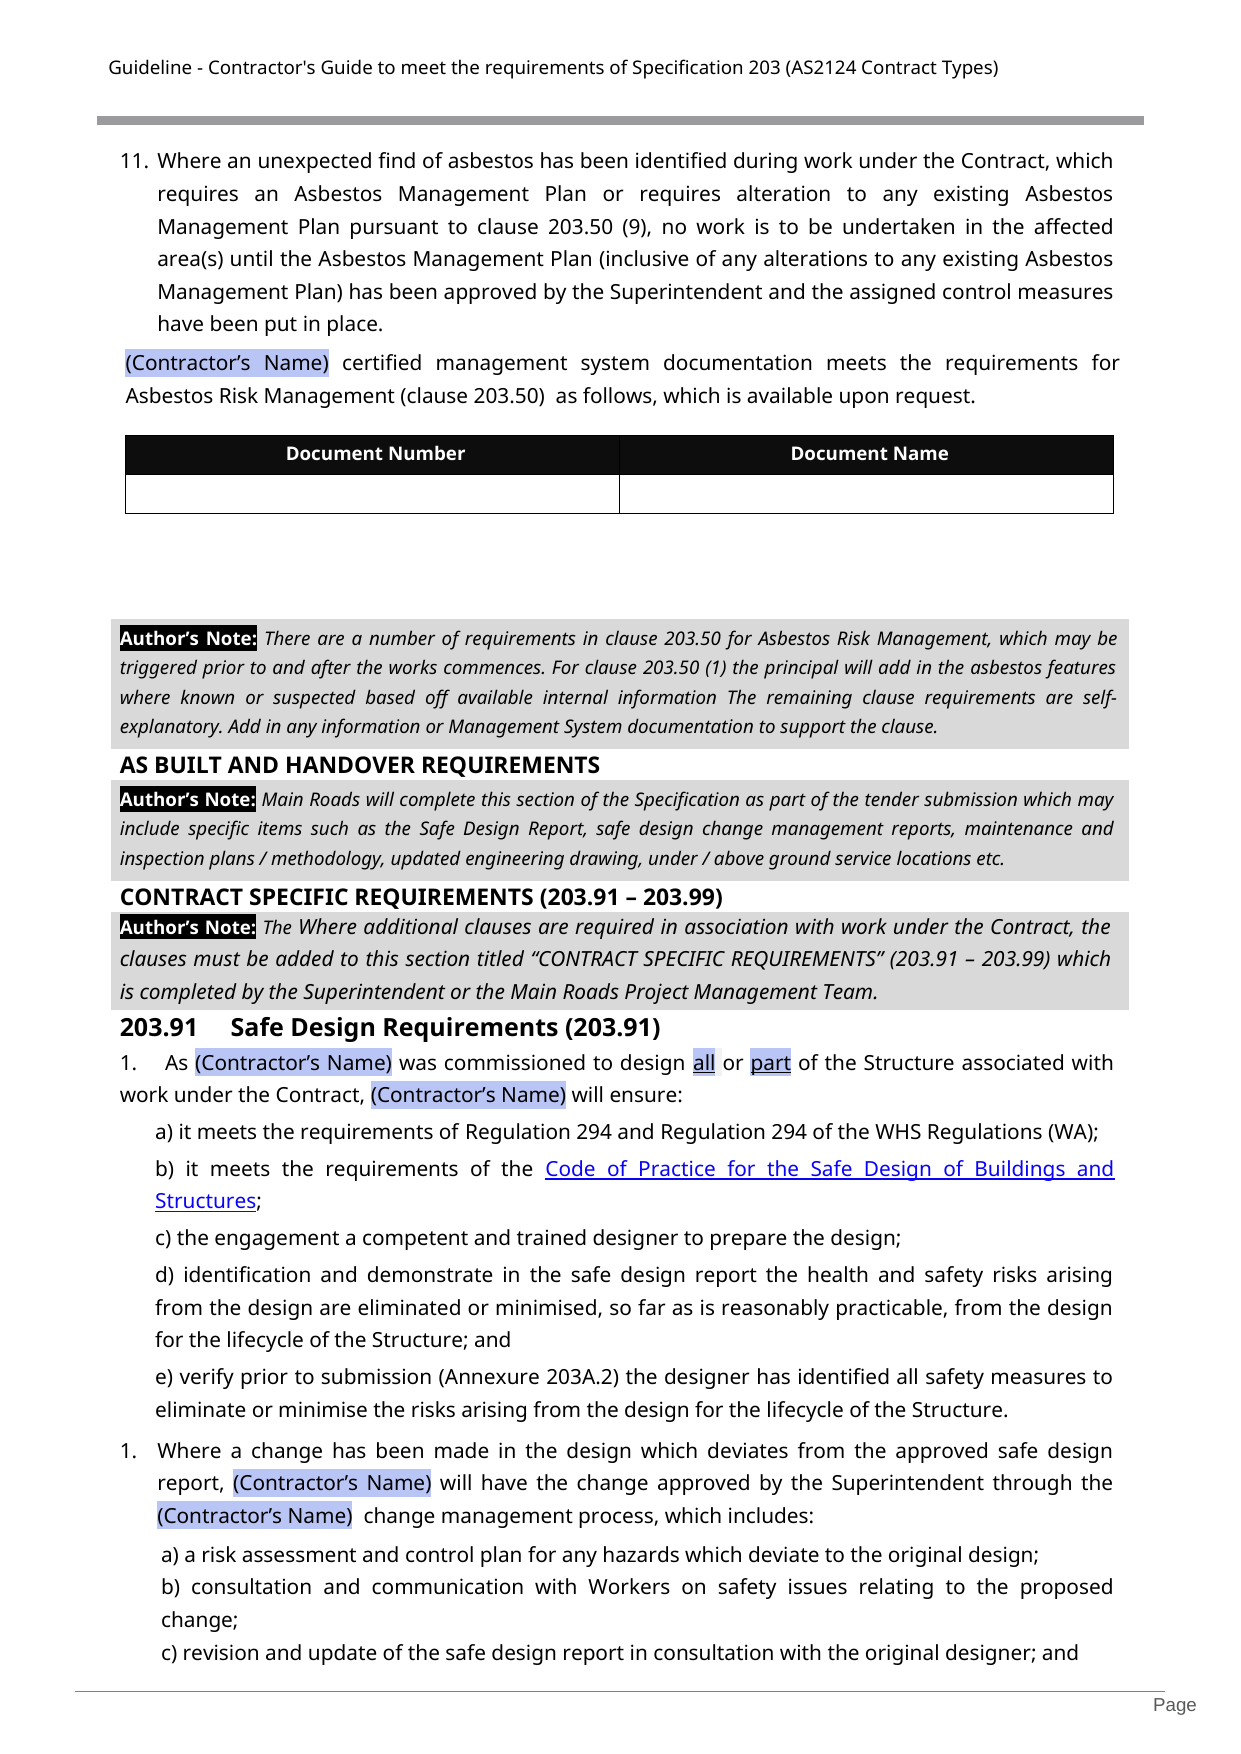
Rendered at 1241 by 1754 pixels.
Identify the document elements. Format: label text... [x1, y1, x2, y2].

table_cell Where an unexpected find of asbestos has been identified during work under the Contract, which requires an Asbestos Management Plan or requires alteration to any existing Asbestos Management Plan pursuant to clause 203.50 (9), no work is to be undertaken in the affected area(s) until the Asbestos Management Plan (inclusive of any alterations to any existing Asbestos Management Plan) has been approved by the Superintendent and the assigned control measures have been put in place. [111, 147, 1129, 342]
table_cell Author’s Note: Main Roads will complete this section of the Specification as part of the tender submission which may include specific items such as the Safe Design Report, safe design change management reports, maintenance and inspection plans / methodology, updated engineering drawing, under / above ground service locations etc. [111, 780, 1129, 881]
table_cell Author’s Note: There are a number of requirements in clause 203.50 for Asbestos Risk Management, which may be triggered prior to and after the works commences. For clause 203.50 (1) the principal will add in the asbestos features where known or suspected based off available internal information The remaining clause requirements are self-explanatory. Add in any information or Management System documentation to support the clause. [111, 619, 1129, 749]
table_cell 1. As (Contractor’s Name) was commissioned to design all or part of the Structure associated with work under the Contract, (Contractor’s Name) will ensure: a) it meets the requirements of Regulation 294 and Regulation 294 of the WHS Regulations (WA); b) it meets the requirements of the Code of Practice for the Safe Design of Buildings and Structures; c) the engagement a competent and trained designer to prepare the design; d) identification and demonstrate in the safe design report the health and safety risks arising from the design are eliminated or minimised, so far as is reasonably practicable, from the design for the lifecycle of the Structure; and e) verify prior to submission (Annexure 203A.2) the designer has identified all safety measures to eliminate or minimise the risks arising from the design for the lifecycle of the Structure. [111, 1044, 1129, 1432]
table_cell 203.91 Safe Design Requirements (203.91) [111, 1010, 1129, 1044]
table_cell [111, 1432, 1129, 1670]
table_cell AS BUILT AND HANDOVER REQUIREMENTS [111, 749, 1129, 780]
table_cell (Contractor’s Name) certified management system documentation meets the requirements for Asbestos Risk Management (clause 203.50) as follows, which is available upon request. [111, 342, 1129, 619]
table_cell CONTRACT SPECIFIC REQUIREMENTS (203.91 – 203.99) [111, 881, 1129, 912]
table_cell Author’s Note: The Where additional clauses are required in association with work under the Contract, the clauses must be added to this section titled “CONTRACT SPECIFIC REQUIREMENTS” (203.91 – 203.99) which is completed by the Superintendent or the Main Roads Project Management Team. [111, 912, 1129, 1010]
